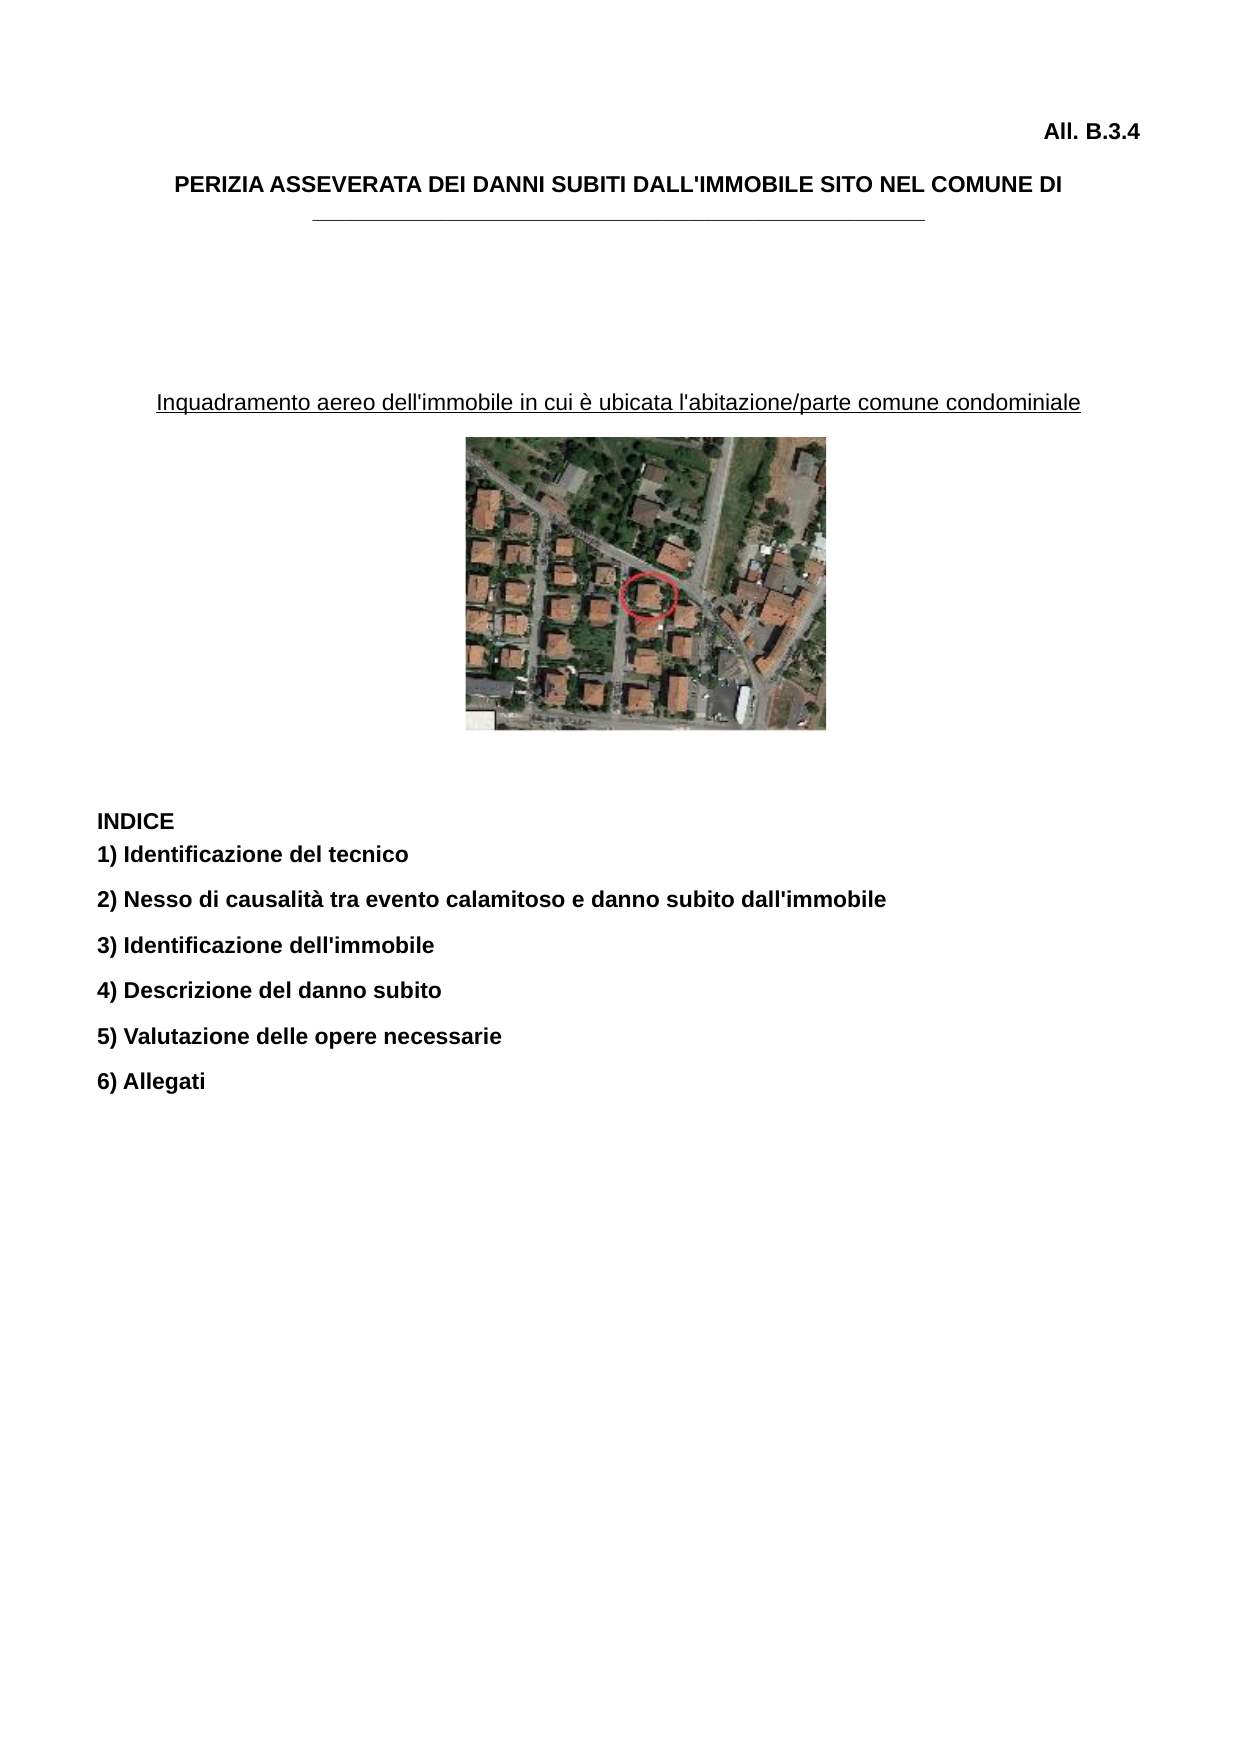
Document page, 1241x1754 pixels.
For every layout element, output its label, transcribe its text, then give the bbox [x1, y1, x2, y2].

text 6) Allegati [97, 1068, 1140, 1095]
text 3) Identificazione dell'immobile [97, 932, 1140, 958]
text 5) Valutazione delle opere necessarie [97, 1023, 1140, 1049]
text 2) Nesso di causalità tra evento calamitoso e danno subito dall'immobile [97, 886, 1140, 913]
text All. B.3.4 [97, 118, 1140, 144]
text INDICE [97, 808, 1140, 835]
picture [465, 437, 827, 732]
text Inquadramento aereo dell'immobile in cui è ubicata l'abitazione/parte comune condominiale [97, 389, 1140, 416]
text 1) Identificazione del tecnico [97, 841, 1140, 867]
text 4) Descrizione del danno subito [97, 977, 1140, 1004]
text PERIZIA ASSEVERATA DEI DANNI SUBITI DALL'IMMOBILE SITO NEL COMUNE DI ________________________________________________ [97, 171, 1140, 223]
